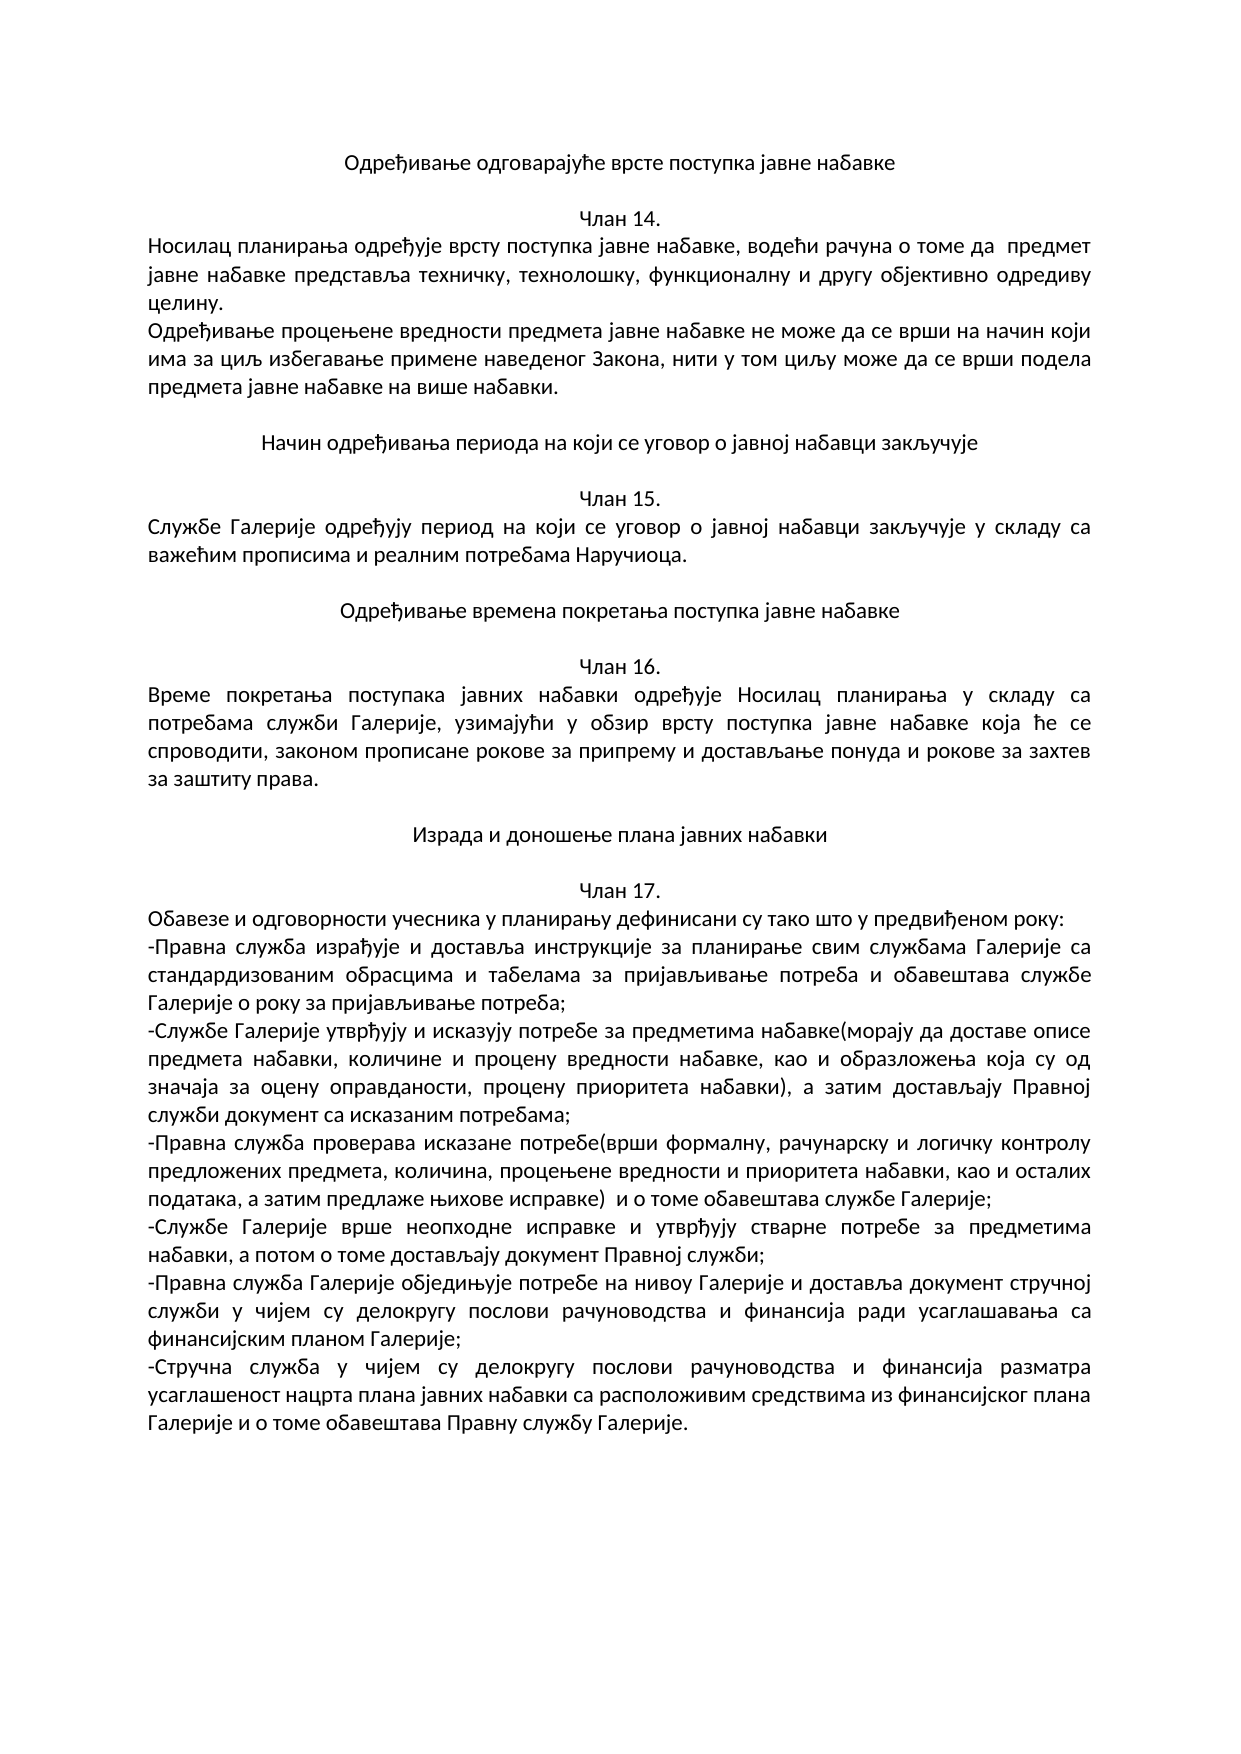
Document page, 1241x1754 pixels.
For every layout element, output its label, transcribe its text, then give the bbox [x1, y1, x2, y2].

text Члан 14. [148, 204, 1093, 232]
text -Стручна служба у чијем су делокругу послови рачуноводства и финансија разматра усаглашеност нацрта плана јавних набавки са расположивим средствима из финансијског плана Галерије и о томе обавештава Правну службу Галерије. [148, 1352, 1093, 1437]
text Израда и доношење плана јавних набавки [148, 820, 1093, 848]
text Члан 16. [148, 652, 1093, 680]
text Члан 17. [148, 876, 1093, 904]
text -Службе Галерије утврђују и исказују потребе за предметима набавке(морају да доставе описе предмета набавки, количине и процену вредности набавке, као и образложења која су од значаја за оцену оправданости, процену приоритета набавки), а затим достављају Правној служби документ са исказаним потребама; [148, 1016, 1093, 1128]
text Одређивање процењене вредности предмета јавне набавке не може да се врши на начин који има за циљ избегавање примене наведеног Закона, нити у том циљу може да се врши подела предмета јавне набавке на више набавки. [148, 316, 1093, 400]
text Службе Галерије одређују период на који се уговор о јавној набавци закључује у складу са важећим прописима и реалним потребама Наручиоца. [148, 512, 1093, 568]
text -Правна служба Галерије обједињује потребе на нивоу Галерије и доставља документ стручној служби у чијем су делокругу послови рачуноводства и финансија ради усаглашавања са финансијским планом Галерије; [148, 1268, 1093, 1352]
text Одређивање одговарајуће врсте поступка јавне набавке [148, 148, 1093, 176]
text -Правна служба израђује и доставља инструкције за планирање свим службама Галерије са стандардизованим обрасцима и табелама за пријављивање потреба и обавештава службе Галерије о року за пријављивање потреба; [148, 932, 1093, 1016]
text Начин одређивања периода на који се уговор о јавној набавци закључује [148, 428, 1093, 456]
text Члан 15. [148, 484, 1093, 512]
text Одређивање времена покретања поступка јавне набавке [148, 596, 1093, 624]
text -Правна служба проверава исказане потребе(врши формалну, рачунарску и логичку контролу предложених предмета, количина, процењене вредности и приоритета набавки, као и осталих података, а затим предлаже њихове исправке) и о томе обавештава службе Галерије; [148, 1128, 1093, 1212]
text Носилац планирања одређује врсту поступка јавне набавке, водећи рачуна о томе да предмет јавне набавке представља техничку, технолошку, функционалну и другу објективно одредиву целину. [148, 232, 1093, 316]
text Обавезе и одговорности учесника у планирању дефинисани су тако што у предвиђеном року: [148, 904, 1093, 932]
text Време покретања поступака јавних набавки одређује Носилац планирања у складу са потребама служби Галерије, узимајући у обзир врсту поступка јавне набавке која ће се спроводити, законом прописане рокове за припрему и достављање понуда и рокове за захтев за заштиту права. [148, 680, 1093, 792]
text -Службе Галерије врше неопходне исправке и утврђују стварне потребе за предметима набавки, а потом о томе достављају документ Правној служби; [148, 1212, 1093, 1268]
